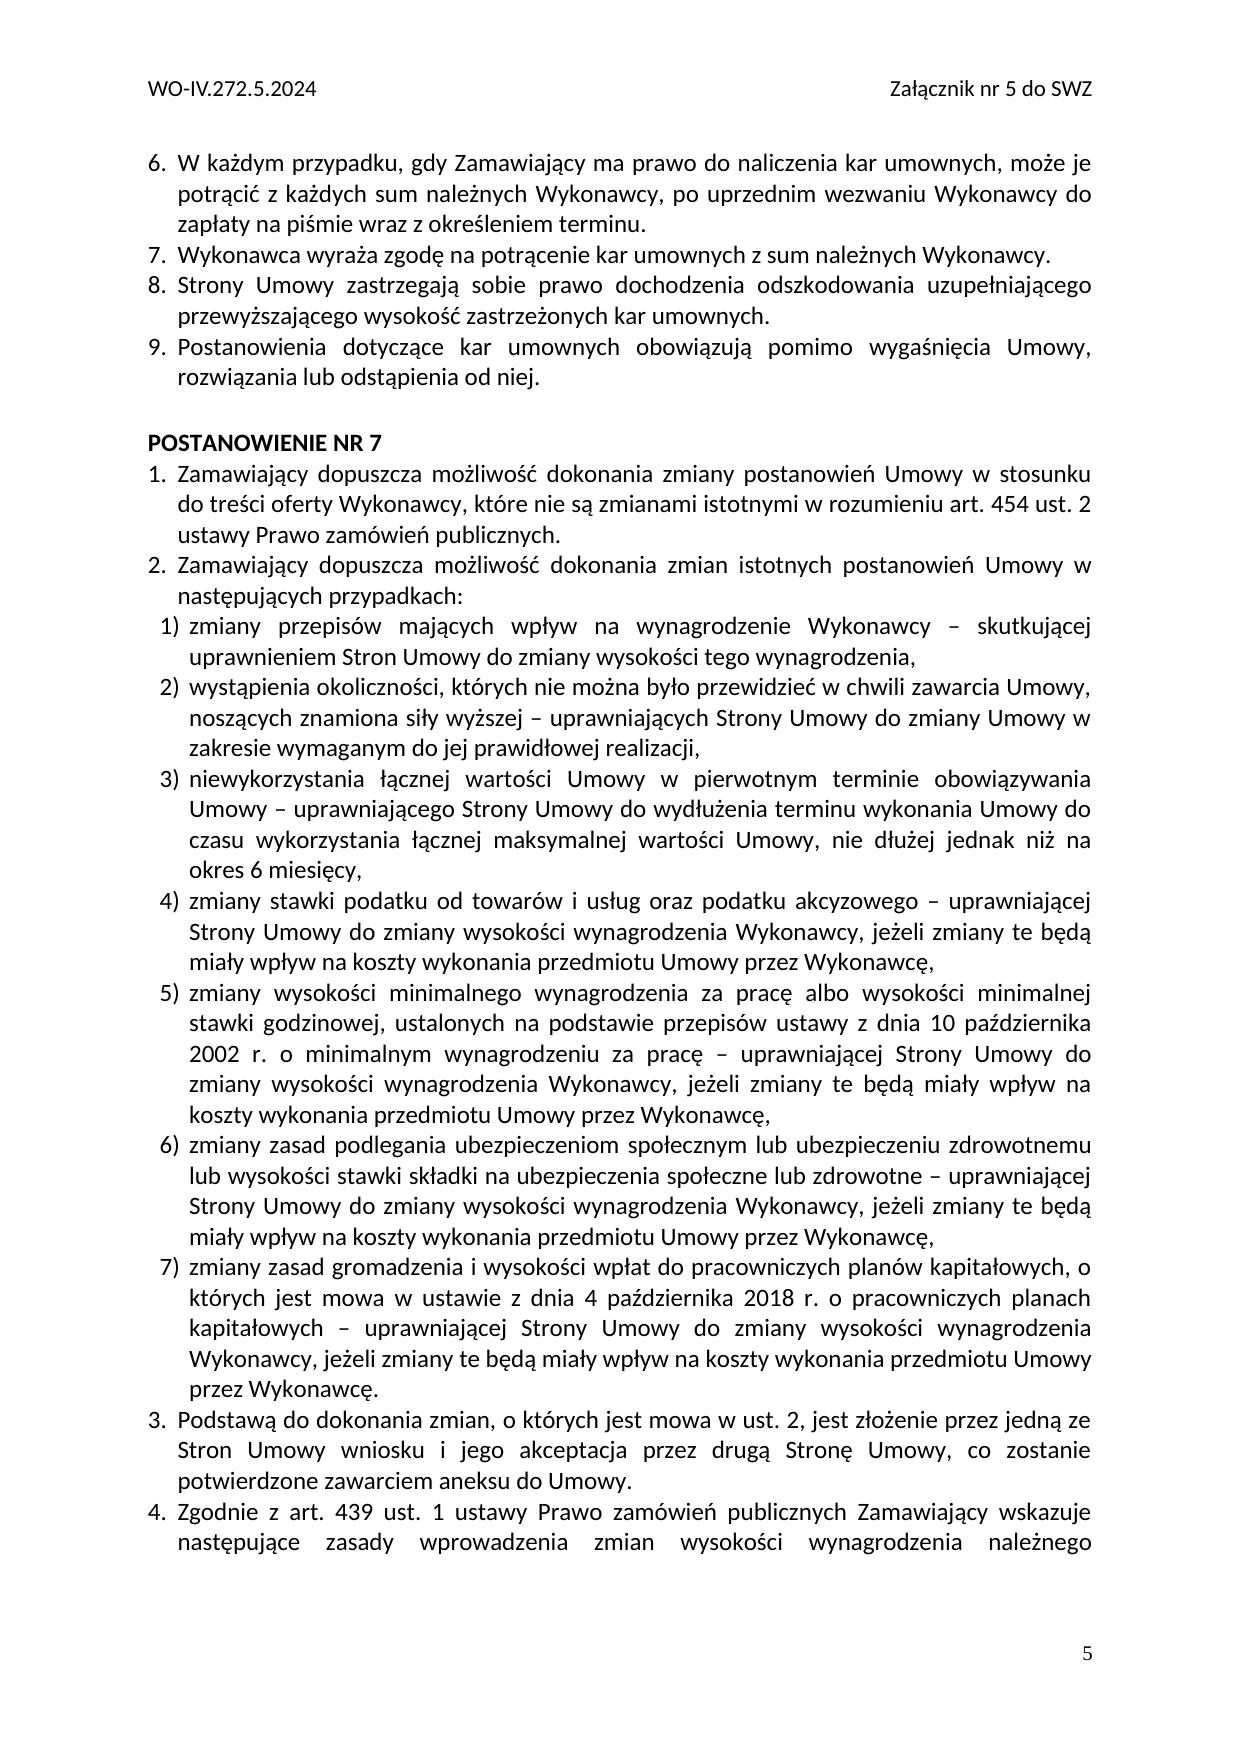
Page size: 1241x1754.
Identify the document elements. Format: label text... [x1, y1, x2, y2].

list Zamawiający dopuszcza możliwość dokonania zmiany postanowień Umowy w stosunku do treści oferty Wykonawcy, które nie są zmianami istotnymi w rozumieniu art. 454 ust. 2 ustawy Prawo zamówień publicznych. [148, 458, 1093, 549]
list Zamawiający dopuszcza możliwość dokonania zmian istotnych postanowień Umowy w następujących przypadkach: [148, 549, 1093, 611]
text POSTANOWIENIE NR 7 [148, 427, 1093, 458]
list Postanowienia dotyczące kar umownych obowiązują pomimo wygaśnięcia Umowy, rozwiązania lub odstąpienia od niej. [148, 331, 1093, 392]
list zmiany zasad gromadzenia i wysokości wpłat do pracowniczych planów kapitałowych, o których jest mowa w ustawie z dnia 4 października 2018 r. o pracowniczych planach kapitałowych – uprawniającej Strony Umowy do zmiany wysokości wynagrodzenia Wykonawcy, jeżeli zmiany te będą miały wpływ na koszty wykonania przedmiotu Umowy przez Wykonawcę. [159, 1251, 1093, 1404]
list zmiany wysokości minimalnego wynagrodzenia za pracę albo wysokości minimalnej stawki godzinowej, ustalonych na podstawie przepisów ustawy z dnia 10 października 2002 r. o minimalnym wynagrodzeniu za pracę – uprawniającej Strony Umowy do zmiany wysokości wynagrodzenia Wykonawcy, jeżeli zmiany te będą miały wpływ na koszty wykonania przedmiotu Umowy przez Wykonawcę, [159, 977, 1093, 1129]
list wystąpienia okoliczności, których nie można było przewidzieć w chwili zawarcia Umowy, noszących znamiona siły wyższej – uprawniających Strony Umowy do zmiany Umowy w zakresie wymaganym do jej prawidłowej realizacji, [159, 672, 1093, 763]
list Strony Umowy zastrzegają sobie prawo dochodzenia odszkodowania uzupełniającego przewyższającego wysokość zastrzeżonych kar umownych. [148, 270, 1093, 331]
list Wykonawca wyraża zgodę na potrącenie kar umownych z sum należnych Wykonawcy. [148, 239, 1093, 270]
list zmiany zasad podlegania ubezpieczeniom społecznym lub ubezpieczeniu zdrowotnemu lub wysokości stawki składki na ubezpieczenia społeczne lub zdrowotne – uprawniającej Strony Umowy do zmiany wysokości wynagrodzenia Wykonawcy, jeżeli zmiany te będą miały wpływ na koszty wykonania przedmiotu Umowy przez Wykonawcę, [159, 1129, 1093, 1251]
list zmiany przepisów mających wpływ na wynagrodzenie Wykonawcy – skutkującej uprawnieniem Stron Umowy do zmiany wysokości tego wynagrodzenia, [159, 611, 1093, 672]
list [148, 1496, 1093, 1557]
list Podstawą do dokonania zmian, o których jest mowa w ust. 2, jest złożenie przez jedną ze Stron Umowy wniosku i jego akceptacja przez drugą Stronę Umowy, co zostanie potwierdzone zawarciem aneksu do Umowy. [148, 1404, 1093, 1496]
list W każdym przypadku, gdy Zamawiający ma prawo do naliczenia kar umownych, może je potrącić z każdych sum należnych Wykonawcy, po uprzednim wezwaniu Wykonawcy do zapłaty na piśmie wraz z określeniem terminu. [148, 148, 1093, 239]
list niewykorzystania łącznej wartości Umowy w pierwotnym terminie obowiązywania Umowy – uprawniającego Strony Umowy do wydłużenia terminu wykonania Umowy do czasu wykorzystania łącznej maksymalnej wartości Umowy, nie dłużej jednak niż na okres 6 miesięcy, [159, 763, 1093, 885]
list zmiany stawki podatku od towarów i usług oraz podatku akcyzowego – uprawniającej Strony Umowy do zmiany wysokości wynagrodzenia Wykonawcy, jeżeli zmiany te będą miały wpływ na koszty wykonania przedmiotu Umowy przez Wykonawcę, [159, 885, 1093, 977]
